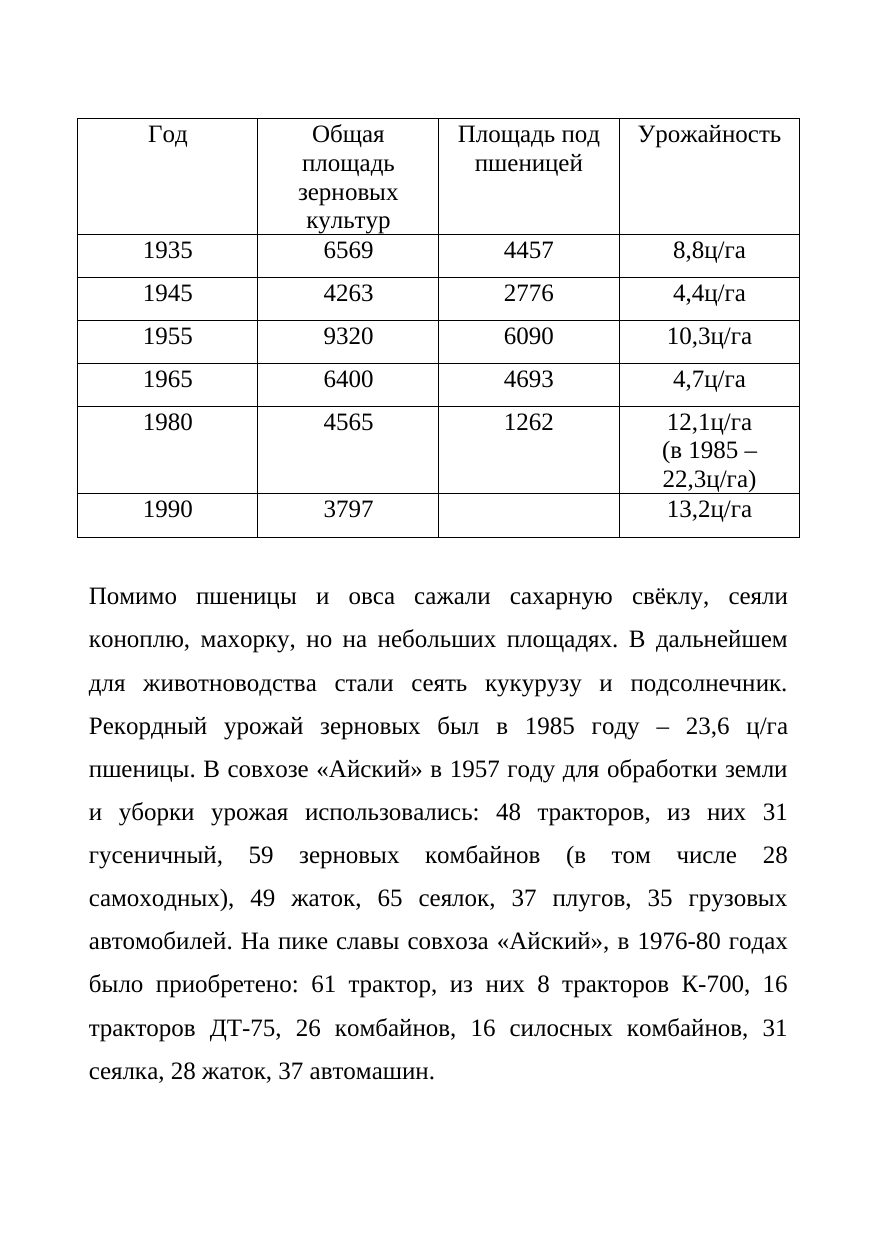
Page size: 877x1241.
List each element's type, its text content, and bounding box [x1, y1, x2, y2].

table_cell 8,8ц/га [620, 235, 799, 277]
table_cell 2776 [439, 278, 619, 320]
table_cell 4,4ц/га [620, 278, 799, 320]
table_cell 6400 [258, 364, 438, 406]
text Помимо пшеницы и овса сажали сахарную свёклу, сеяли коноплю, махорку, но на небольших площадях. В дальнейшем для животноводства стали сеять кукурузу и подсолнечник. Рекордный урожай зерновых был в 1985 году – 23,6 ц/га пшеницы. В совхозе «Айский» в 1957 году для обработки земли и уборки урожая использовались: 48 тракторов, из них 31 гусеничный, 59 зерновых комбайнов (в том числе 28 самоходных), 49 жаток, 65 сеялок, 37 плугов, 35 грузовых автомобилей. На пике славы совхоза «Айский», в 1976-80 годах было приобретено: 61 трактор, из них 8 тракторов К-700, 16 тракторов ДТ-75, 26 комбайнов, 16 силосных комбайнов, 31 сеялка, 28 жаток, 37 автомашин. [89, 581, 788, 1084]
table_cell 9320 [258, 321, 438, 363]
table_cell 1955 [78, 321, 257, 363]
table_cell 1990 [78, 494, 257, 537]
table_cell 4693 [439, 364, 619, 406]
table_cell [439, 494, 619, 537]
table_cell 4457 [439, 235, 619, 277]
table_header Общая площадь зерновых культур [258, 119, 438, 234]
table_header Площадь под пшеницей [439, 119, 619, 234]
table_header Урожайность [620, 119, 799, 234]
table_cell 1980 [78, 407, 257, 493]
table_cell 13,2ц/га [620, 494, 799, 537]
table_cell 1965 [78, 364, 257, 406]
table_cell 10,3ц/га [620, 321, 799, 363]
table_cell 4263 [258, 278, 438, 320]
table_cell 1945 [78, 278, 257, 320]
table_cell 6090 [439, 321, 619, 363]
table_cell 3797 [258, 494, 438, 537]
table_header Год [78, 119, 257, 234]
table_cell 6569 [258, 235, 438, 277]
table_cell 12,1ц/га (в 1985 – 22,3ц/га) [620, 407, 799, 493]
table_cell 1262 [439, 407, 619, 493]
table_cell 1935 [78, 235, 257, 277]
table_cell 4,7ц/га [620, 364, 799, 406]
table_cell 4565 [258, 407, 438, 493]
